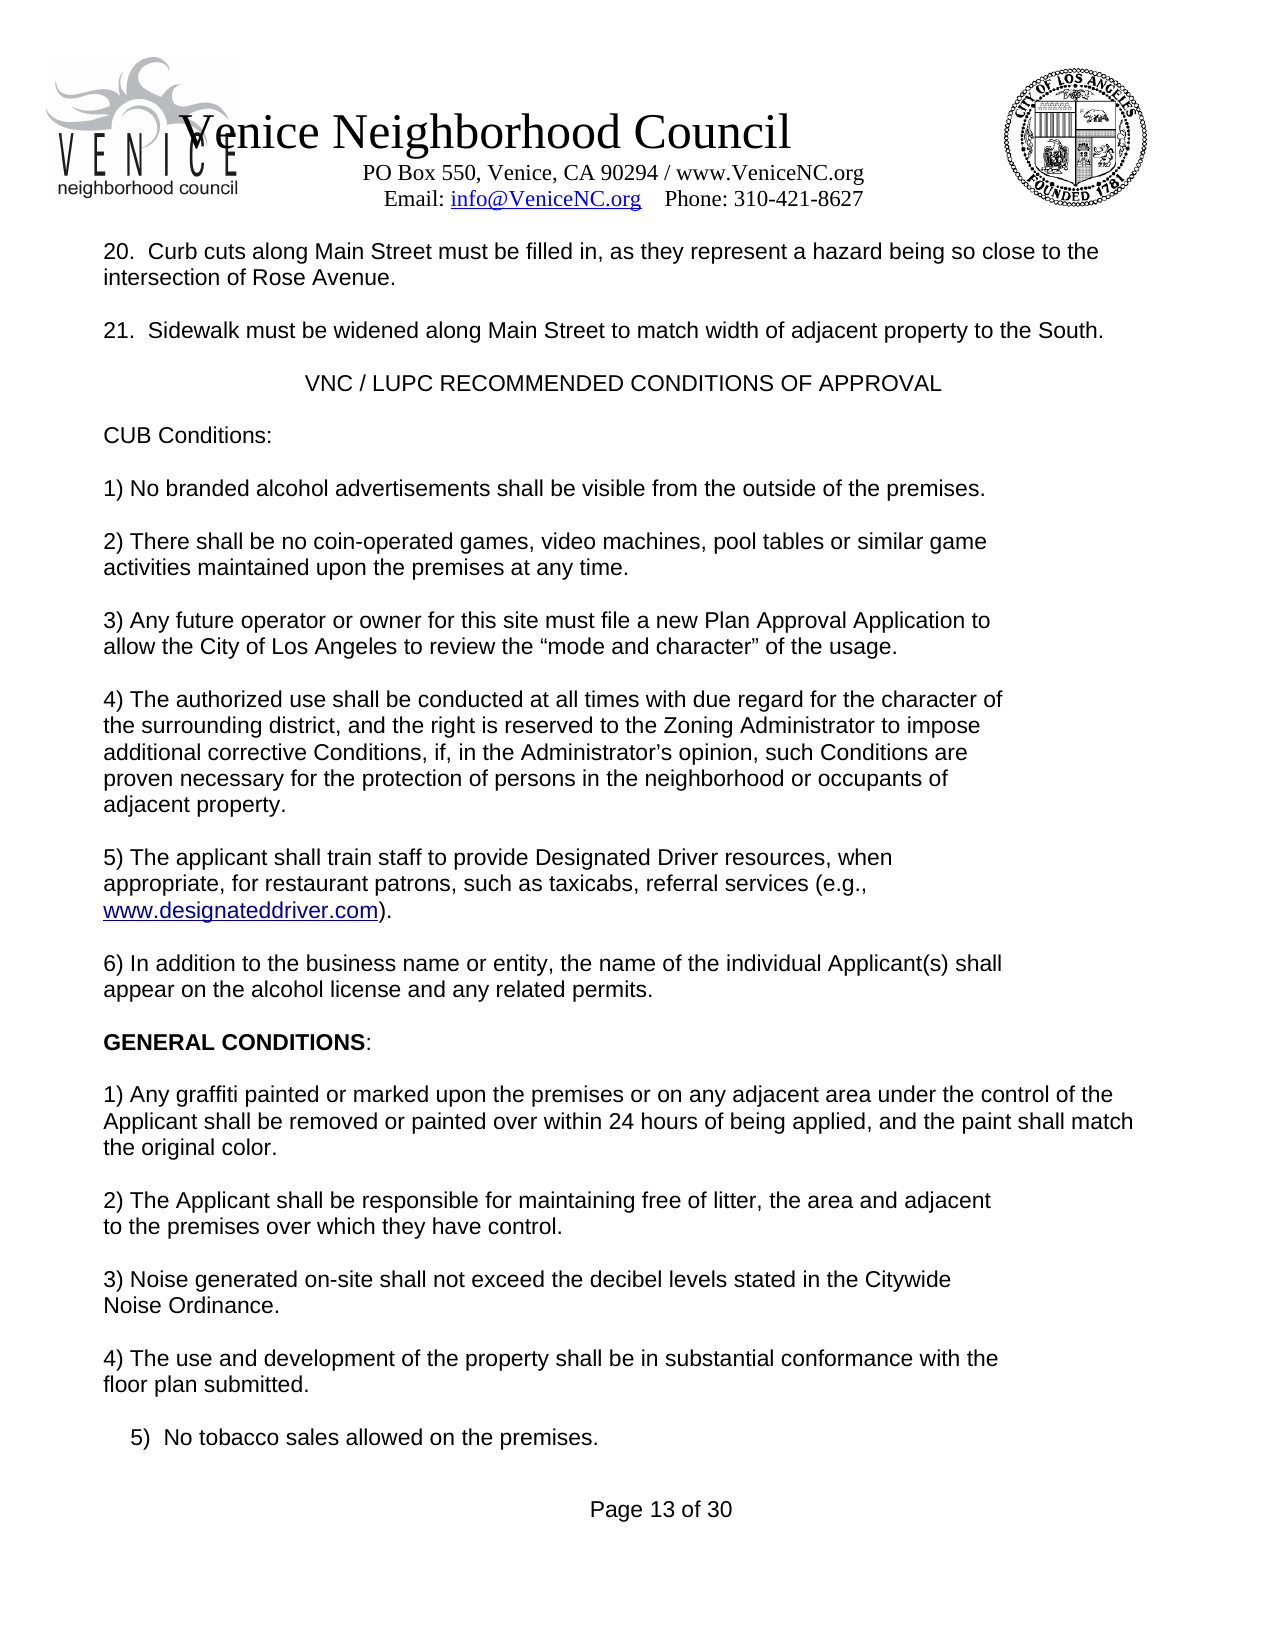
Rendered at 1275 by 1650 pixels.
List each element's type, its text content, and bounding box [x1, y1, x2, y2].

text activities maintained upon the premises at any time. [103, 554, 1144, 581]
text 2) The Applicant shall be responsible for maintaining free of litter, the area and adjacent [103, 1187, 1144, 1213]
text 4) The use and development of the property shall be in substantial conformance with the [103, 1345, 1144, 1371]
text to the premises over which they have control. [103, 1213, 1144, 1239]
text 1) No branded alcohol advertisements shall be visible from the outside of the premises. [103, 475, 1144, 501]
text 3) Noise generated on-site shall not exceed the decibel levels stated in the Citywide [103, 1266, 1144, 1292]
text additional corrective Conditions, if, in the Administrator’s opinion, such Conditions are [103, 739, 1144, 765]
text www.designateddriver.com). [103, 897, 1144, 923]
text floor plan submitted. [103, 1371, 1144, 1397]
text 4) The authorized use shall be conducted at all times with due regard for the character of [103, 686, 1144, 712]
text 1) Any graffiti painted or marked upon the premises or on any adjacent area under the control of the Applicant shall be removed or painted over within 24 hours of being applied, and the paint shall match the original color. [103, 1081, 1144, 1160]
picture [993, 57, 1158, 215]
text appropriate, for restaurant patrons, such as taxicabs, referral services (e.g., [103, 870, 1144, 897]
text 21. Sidewalk must be widened along Main Street to match width of adjacent property to the South. [103, 317, 1144, 343]
text the surrounding district, and the right is reserved to the Zoning Administrator to impose [103, 712, 1144, 739]
text adjacent property. [103, 791, 1144, 818]
text 6) In addition to the business name or entity, the name of the individual Applicant(s) shall [103, 949, 1144, 976]
text allow the City of Los Angeles to review the “mode and character” of the usage. [103, 633, 1144, 659]
picture [45, 57, 238, 200]
text proven necessary for the protection of persons in the neighborhood or occupants of [103, 765, 1144, 791]
text 2) There shall be no coin-operated games, video machines, pool tables or similar game [103, 528, 1144, 554]
text GENERAL CONDITIONS: [103, 1028, 1144, 1055]
text Noise Ordinance. [103, 1292, 1144, 1318]
text 20. Curb cuts along Main Street must be filled in, as they represent a hazard being so close to the intersection of Rose Avenue. [103, 238, 1144, 291]
text CUB Conditions: [103, 422, 1144, 449]
text appear on the alcohol license and any related permits. [103, 976, 1144, 1002]
text 5) The applicant shall train staff to provide Designated Driver resources, when [103, 844, 1144, 870]
text VNC / LUPC RECOMMENDED CONDITIONS OF APPROVAL [103, 370, 1144, 396]
text 5) No tobacco sales allowed on the premises. [130, 1424, 1144, 1450]
text 3) Any future operator or owner for this site must file a new Plan Approval Application to [103, 607, 1144, 633]
